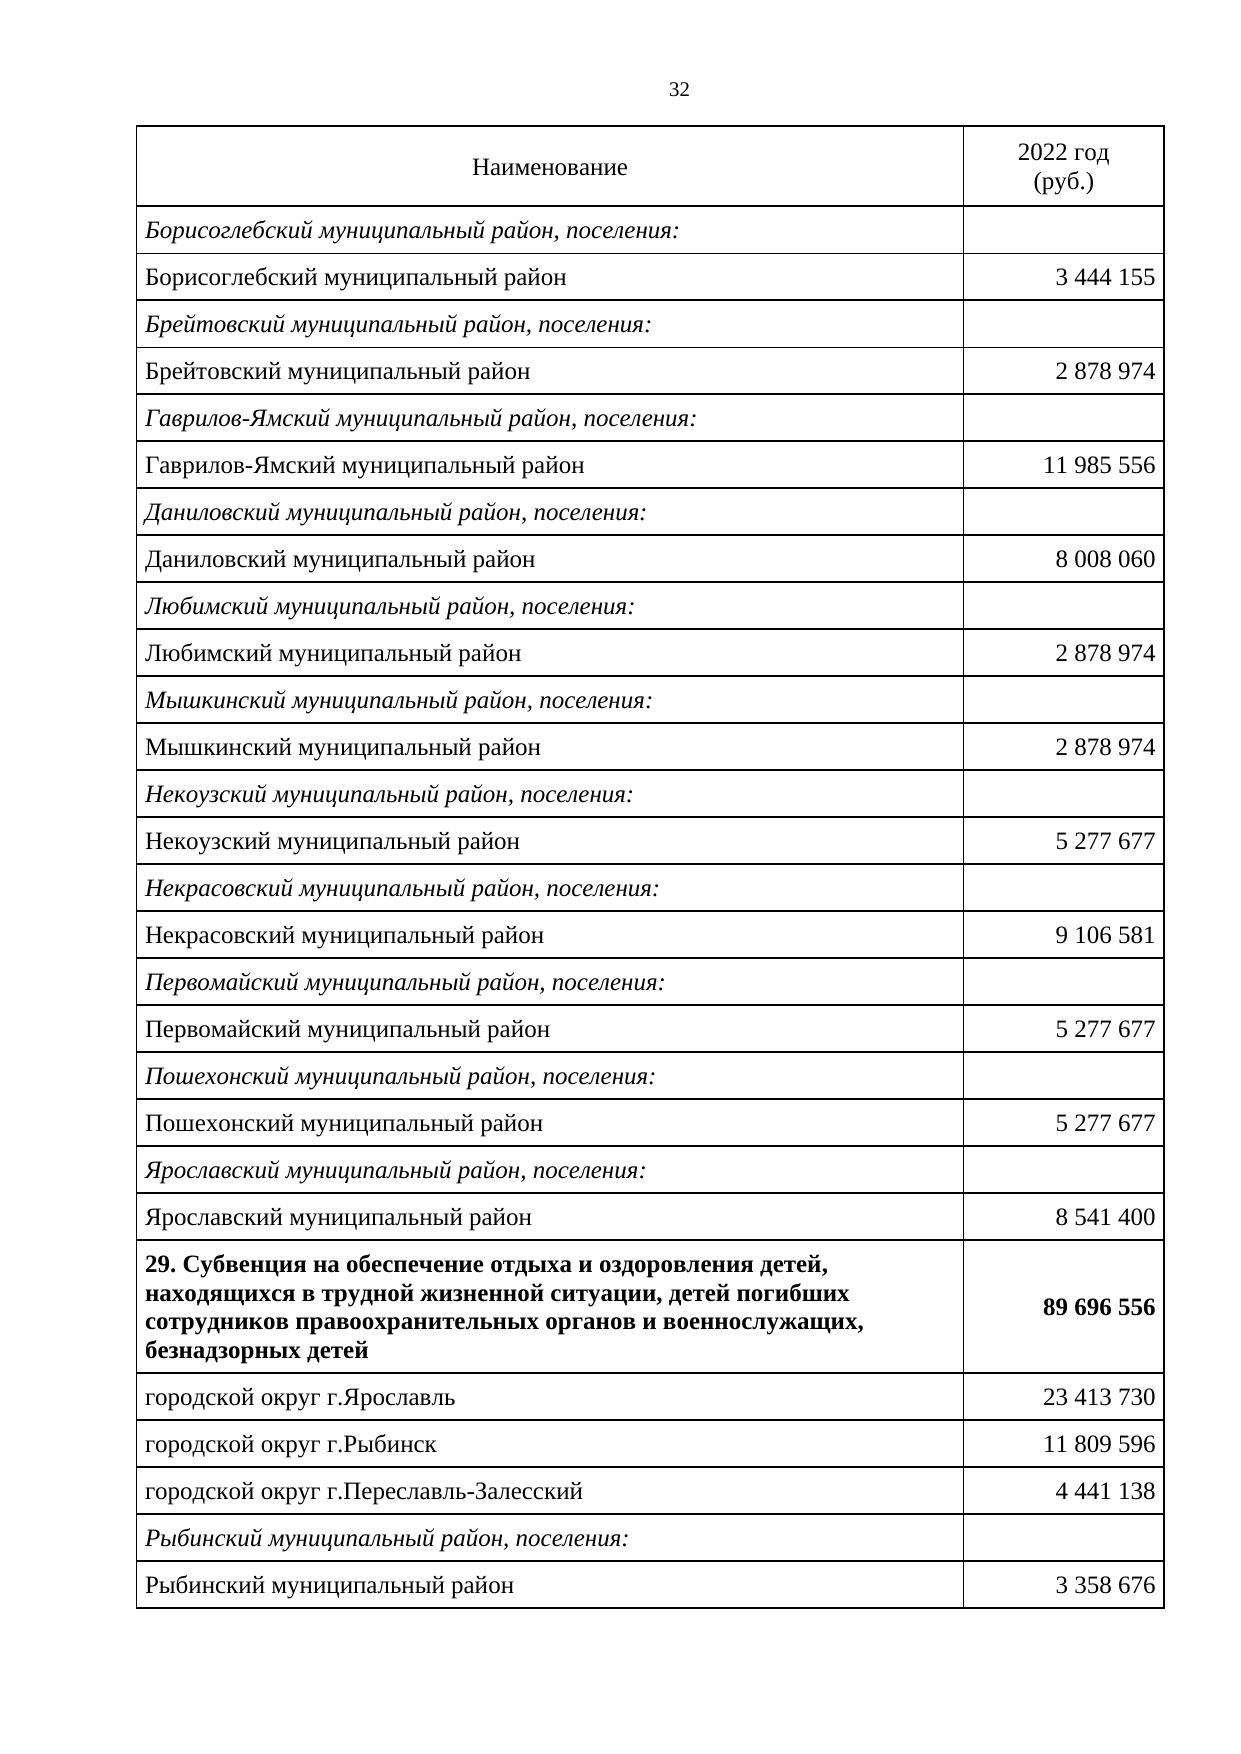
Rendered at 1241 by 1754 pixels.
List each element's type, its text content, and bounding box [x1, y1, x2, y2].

table_cell [964, 959, 1163, 1004]
table_cell [964, 489, 1163, 534]
table_cell [964, 395, 1163, 440]
table_cell [964, 677, 1163, 722]
table_cell Любимский муниципальный район [137, 630, 963, 675]
table_cell Первомайский муниципальный район, поселения: [137, 959, 963, 1004]
table_header 2022 год (руб.) [964, 127, 1163, 205]
table_cell 2 878 974 [964, 348, 1163, 393]
table_cell Первомайский муниципальный район [137, 1006, 963, 1051]
table_cell Гаврилов-Ямский муниципальный район [137, 442, 963, 487]
table_cell Даниловский муниципальный район [137, 536, 963, 581]
table_cell Гаврилов-Ямский муниципальный район, поселения: [137, 395, 963, 440]
table_cell Некоузский муниципальный район [137, 818, 963, 863]
table_cell 5 277 677 [964, 818, 1163, 863]
table_cell городской округ г.Переславль-Залесский [137, 1468, 963, 1513]
table_cell [964, 865, 1163, 910]
table_cell 89 696 556 [964, 1241, 1163, 1372]
table_cell [964, 583, 1163, 628]
table_cell Борисоглебский муниципальный район [137, 254, 963, 299]
table_cell Ярославский муниципальный район [137, 1194, 963, 1239]
table_cell 11 809 596 [964, 1421, 1163, 1466]
table_cell 3 444 155 [964, 254, 1163, 299]
table_cell 8 541 400 [964, 1194, 1163, 1239]
table_cell 29. Субвенция на обеспечение отдыха и оздоровления детей, находящихся в трудной жизненной ситуации, детей погибших сотрудников правоохранительных органов и военнослужащих, безнадзорных детей [137, 1241, 963, 1372]
table_cell Некрасовский муниципальный район, поселения: [137, 865, 963, 910]
table_cell городской округ г.Ярославль [137, 1374, 963, 1419]
table_cell Некрасовский муниципальный район [137, 912, 963, 957]
table_cell Мышкинский муниципальный район, поселения: [137, 677, 963, 722]
table_cell 3 358 676 [964, 1562, 1163, 1607]
table_cell 8 008 060 [964, 536, 1163, 581]
table_cell [964, 207, 1163, 252]
table_cell городской округ г.Рыбинск [137, 1421, 963, 1466]
table_cell 4 441 138 [964, 1468, 1163, 1513]
table_cell Ярославский муниципальный район, поселения: [137, 1147, 963, 1192]
table_cell 5 277 677 [964, 1100, 1163, 1145]
table_cell Рыбинский муниципальный район [137, 1562, 963, 1607]
table_cell [964, 1053, 1163, 1098]
table_cell [964, 301, 1163, 346]
table_cell 2 878 974 [964, 724, 1163, 769]
table_cell 23 413 730 [964, 1374, 1163, 1419]
table_cell Мышкинский муниципальный район [137, 724, 963, 769]
table_cell Даниловский муниципальный район, поселения: [137, 489, 963, 534]
table_cell [964, 1515, 1163, 1560]
table_cell Рыбинский муниципальный район, поселения: [137, 1515, 963, 1560]
table_cell 11 985 556 [964, 442, 1163, 487]
table_cell [964, 771, 1163, 816]
table_header Наименование [137, 127, 963, 205]
table_cell 9 106 581 [964, 912, 1163, 957]
table_cell 2 878 974 [964, 630, 1163, 675]
table_cell [964, 1147, 1163, 1192]
table_cell Пошехонский муниципальный район [137, 1100, 963, 1145]
table_cell Борисоглебский муниципальный район, поселения: [137, 207, 963, 252]
table_cell Любимский муниципальный район, поселения: [137, 583, 963, 628]
table_cell Брейтовский муниципальный район [137, 348, 963, 393]
table_cell Некоузский муниципальный район, поселения: [137, 771, 963, 816]
table_cell Брейтовский муниципальный район, поселения: [137, 301, 963, 346]
table_cell 5 277 677 [964, 1006, 1163, 1051]
table_cell Пошехонский муниципальный район, поселения: [137, 1053, 963, 1098]
